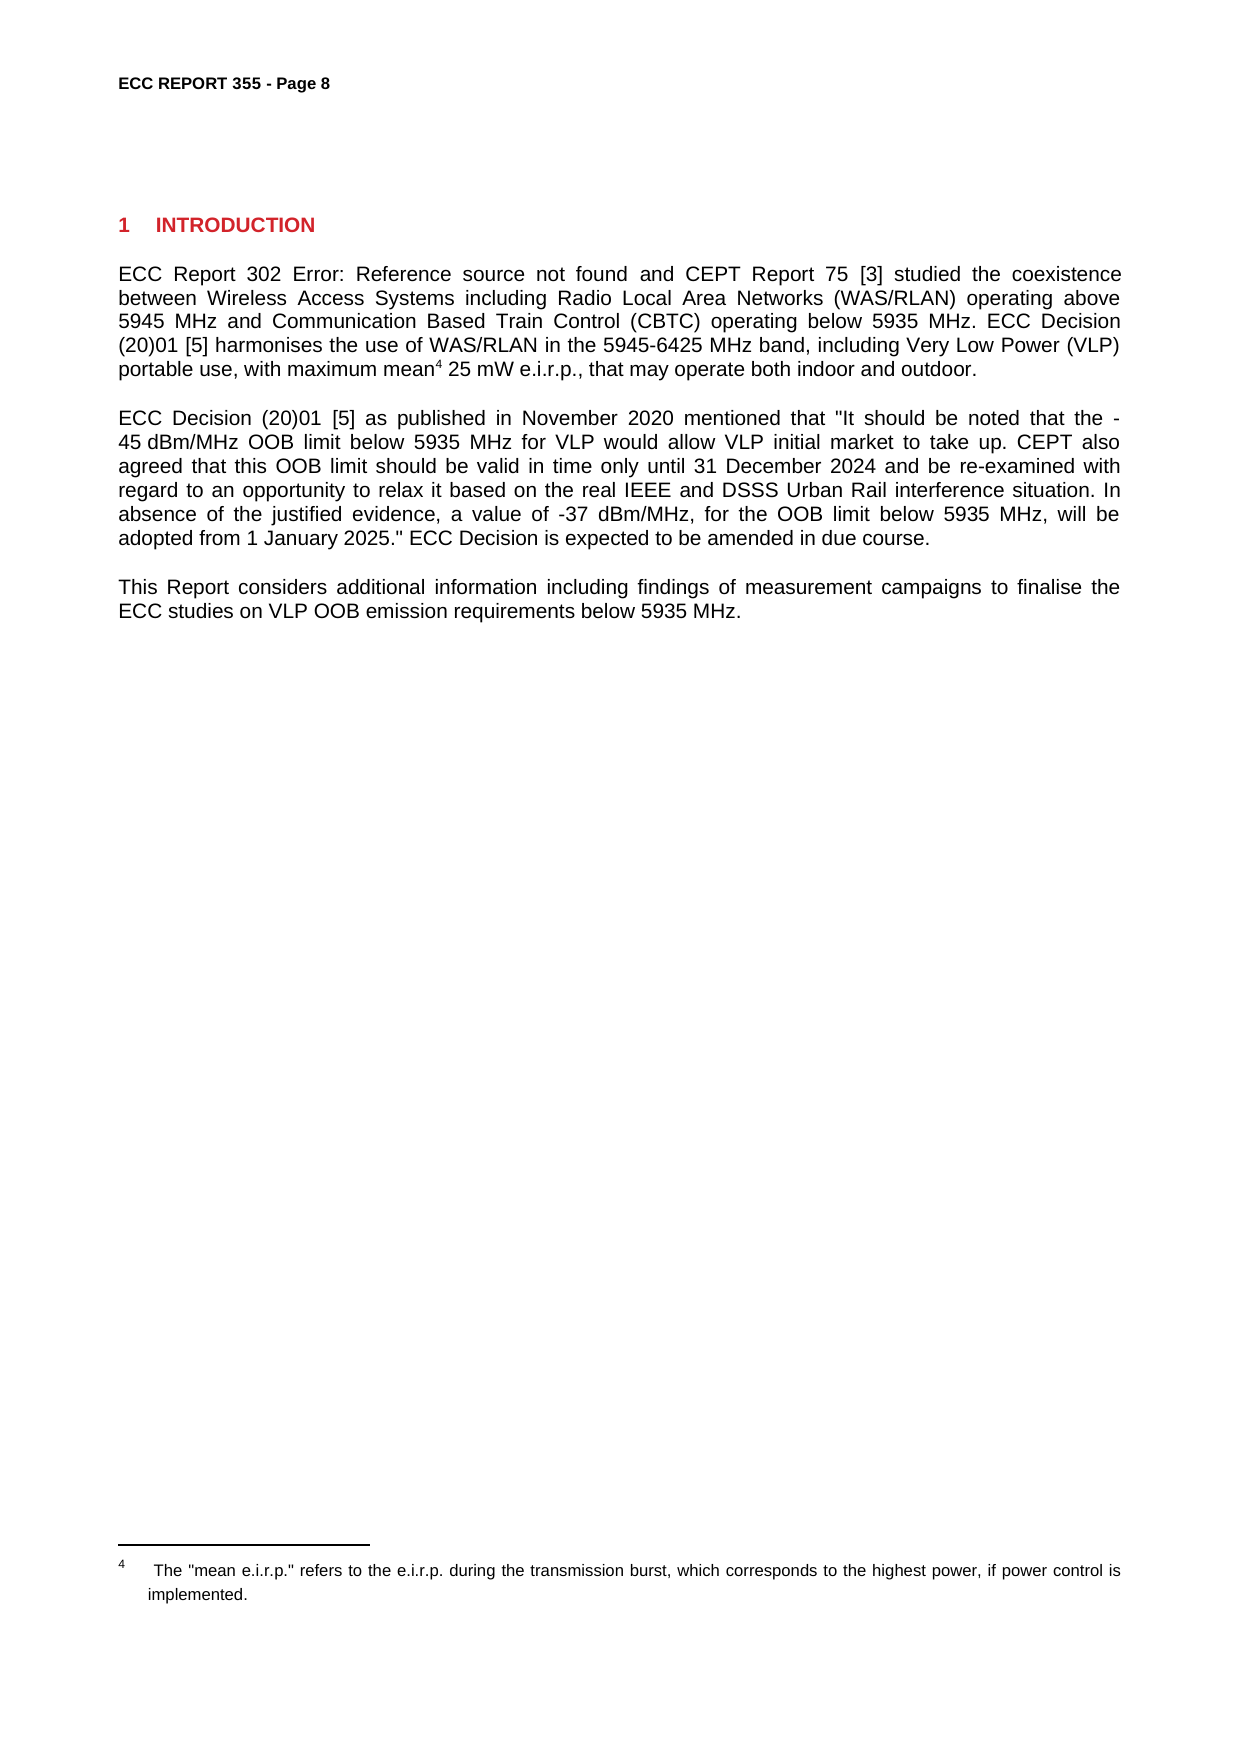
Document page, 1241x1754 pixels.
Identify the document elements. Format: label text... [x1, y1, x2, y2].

text ECC Decision (20)01 [5] as published in November 2020 mentioned that "It should be noted that the -45 dBm/MHz OOB limit below 5935 MHz for VLP would allow VLP initial market to take up. CEPT also agreed that this OOB limit should be valid in time only until 31 December 2024 and be re-examined with regard to an opportunity to relax it based on the real IEEE and DSSS Urban Rail interference situation. In absence of the justified evidence, a value of -37 dBm/MHz, for the OOB limit below 5935 MHz, will be adopted from 1 January 2025." ECC Decision is expected to be amended in due course. [118, 406, 1122, 550]
subtitle Introduction [118, 212, 1122, 236]
text This Report considers additional information including findings of measurement campaigns to finalise the ECC studies on VLP OOB emission requirements below 5935 MHz. [118, 575, 1122, 623]
